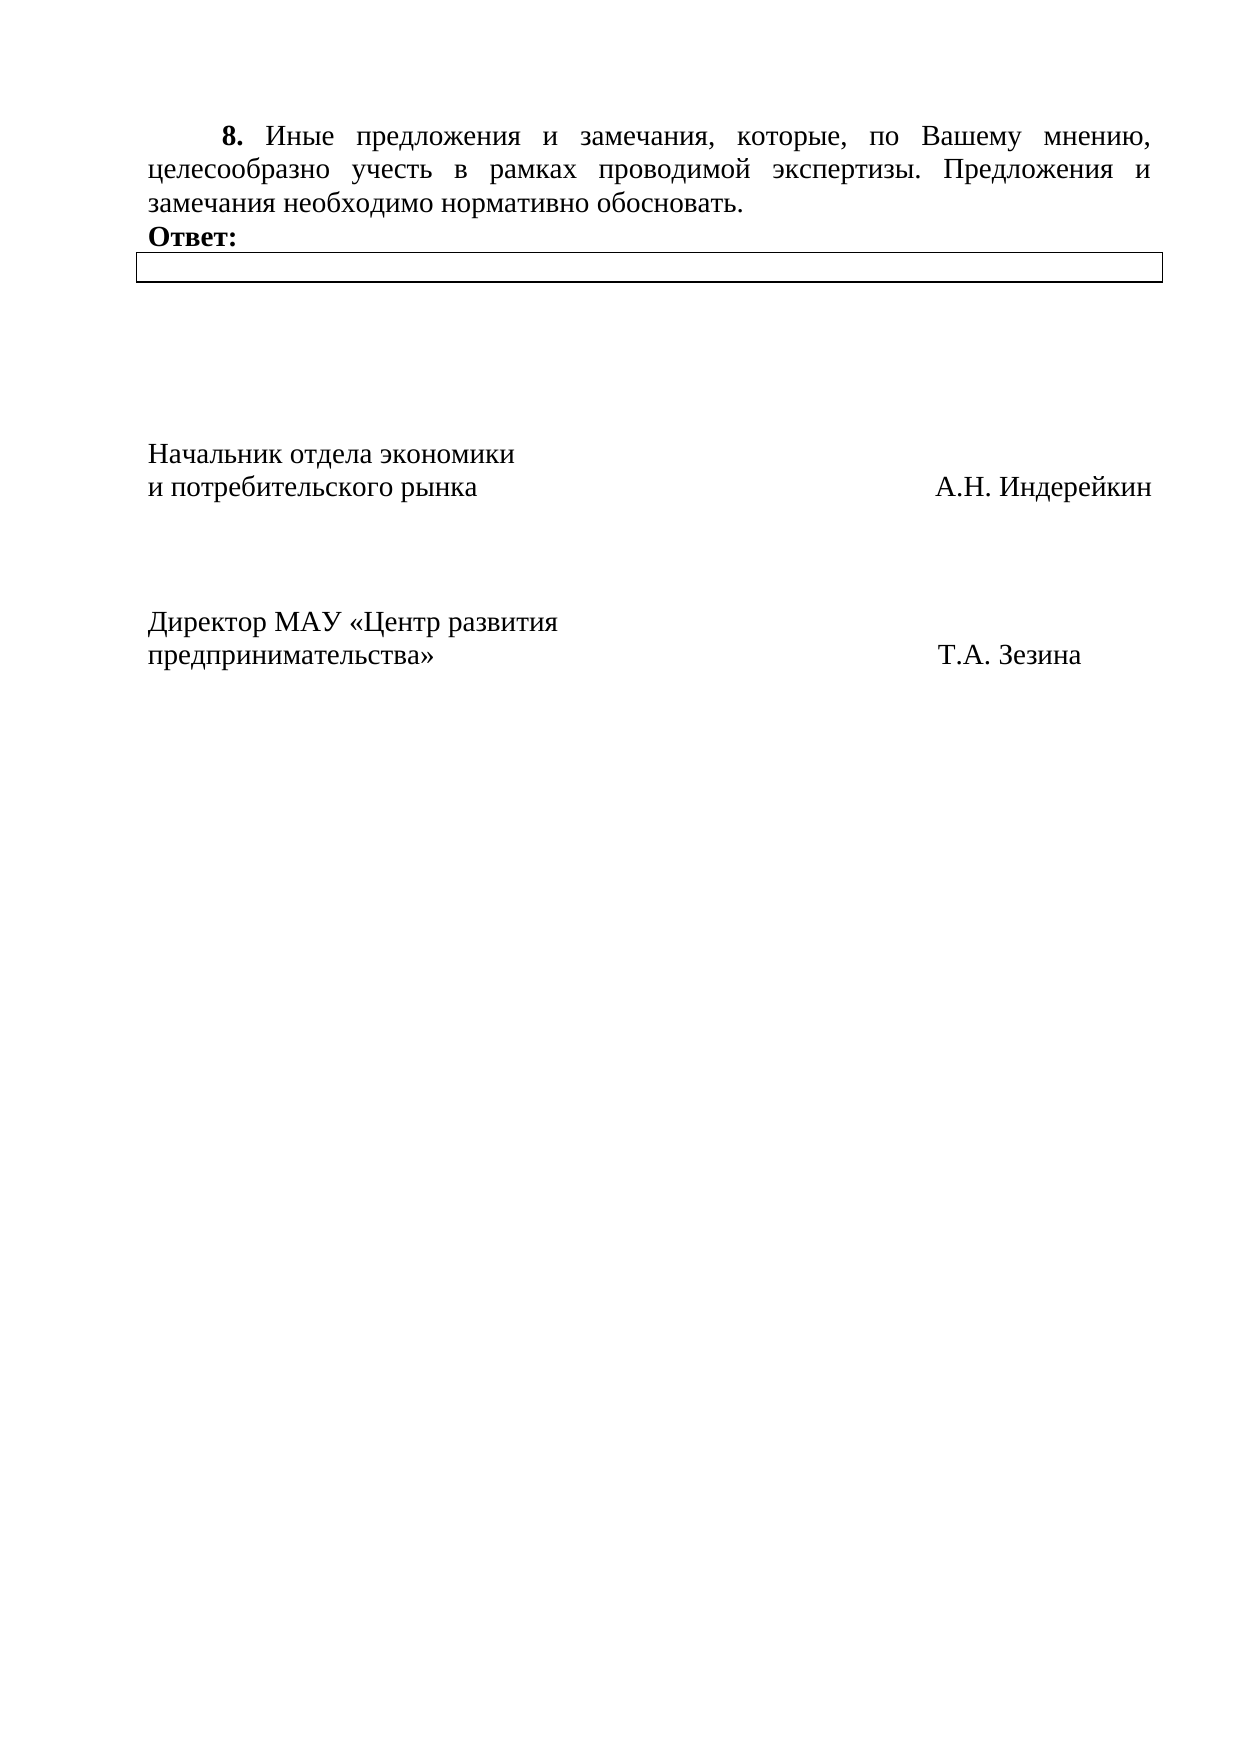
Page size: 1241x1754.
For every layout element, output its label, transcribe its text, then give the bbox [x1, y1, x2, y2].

text предпринимательства» Т.А. Зезина [148, 637, 1152, 671]
table_header [137, 253, 1162, 281]
text 8. Иные предложения и замечания, которые, по Вашему мнению, целесообразно учесть в рамках проводимой экспертизы. Предложения и замечания необходимо нормативно обосновать. [148, 118, 1152, 219]
table_header Начальник отдела экономики и потребительского рынка [136, 436, 841, 604]
table_header А.Н. Индерейкин [841, 436, 1196, 604]
text Директор МАУ «Центр развития [148, 604, 1152, 637]
text Ответ: [148, 219, 1152, 252]
